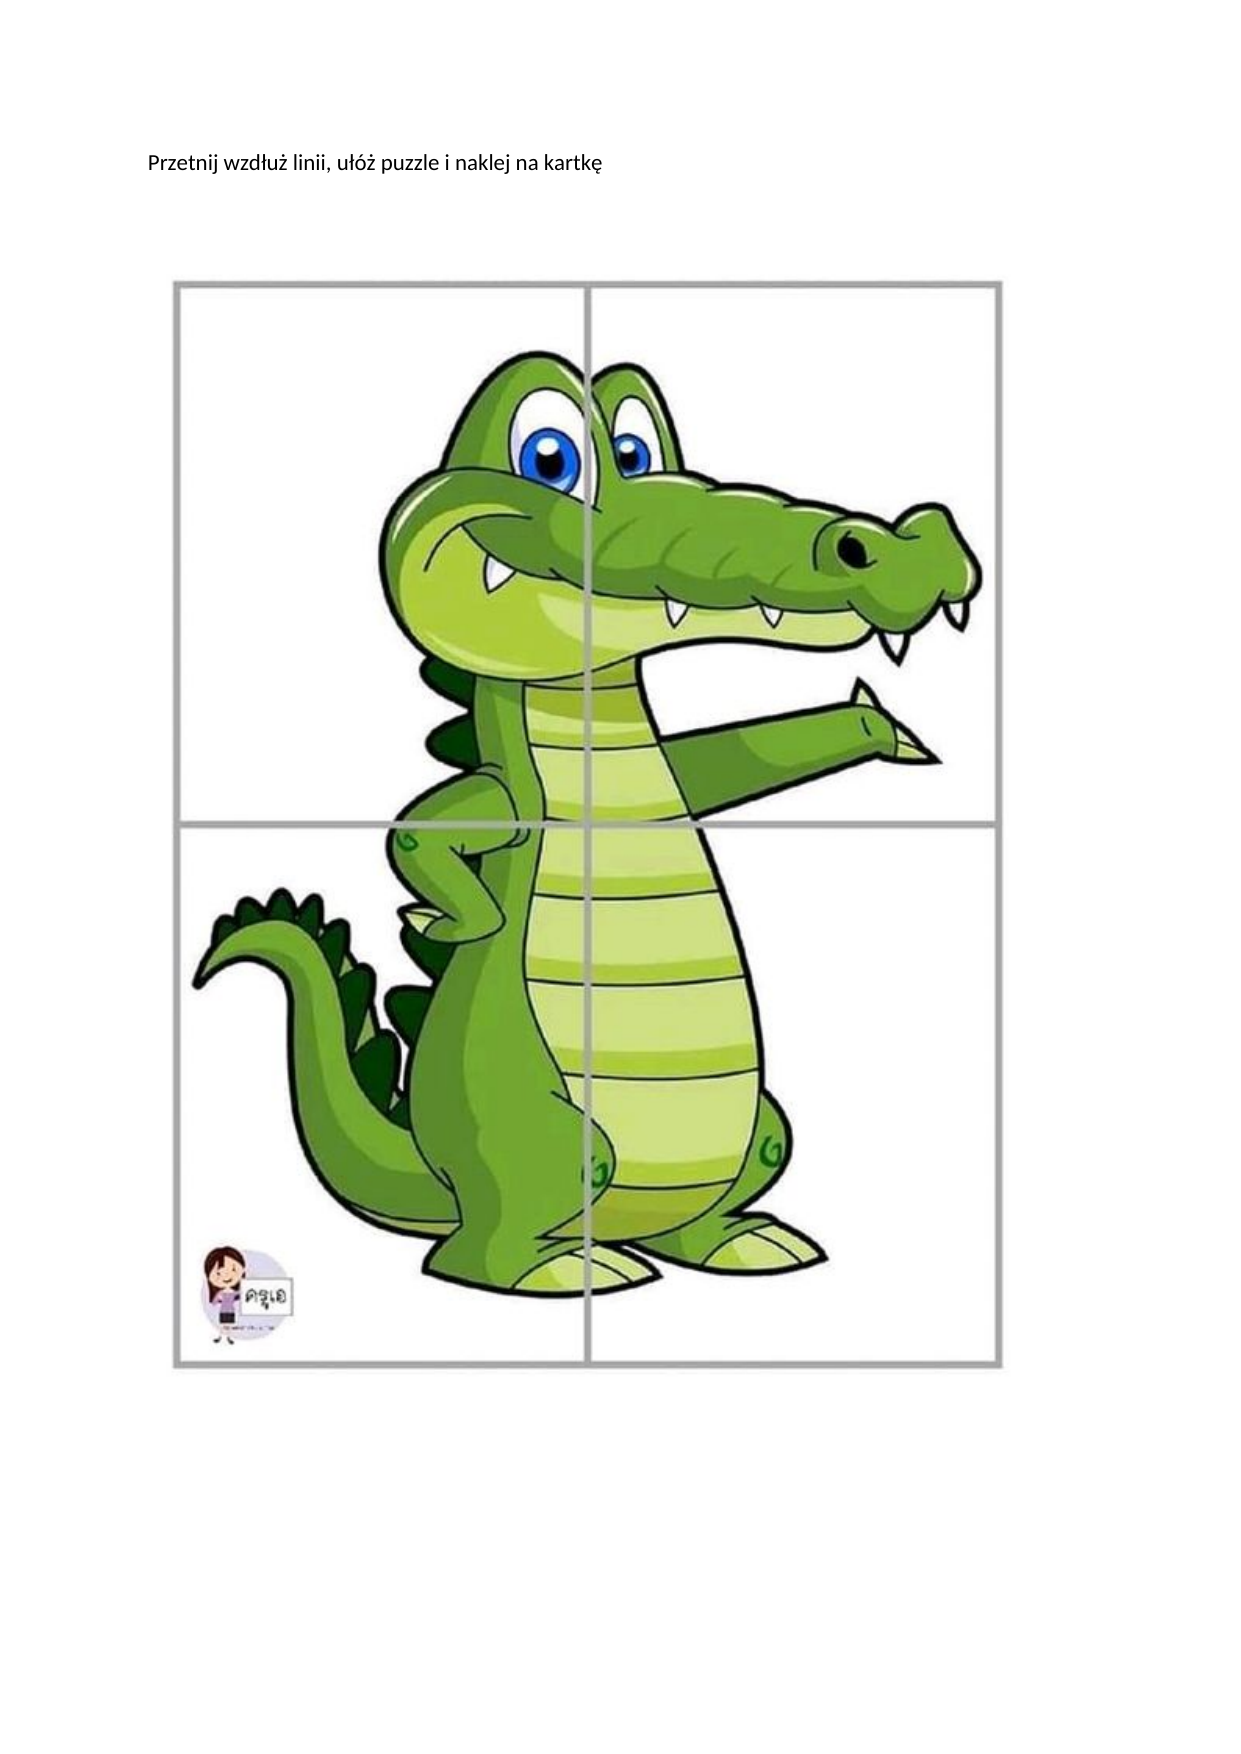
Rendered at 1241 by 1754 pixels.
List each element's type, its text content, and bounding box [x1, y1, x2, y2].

picture [147, 200, 1029, 1473]
text Przetnij wzdłuż linii, ułóż puzzle i naklej na kartkę [148, 148, 1093, 176]
